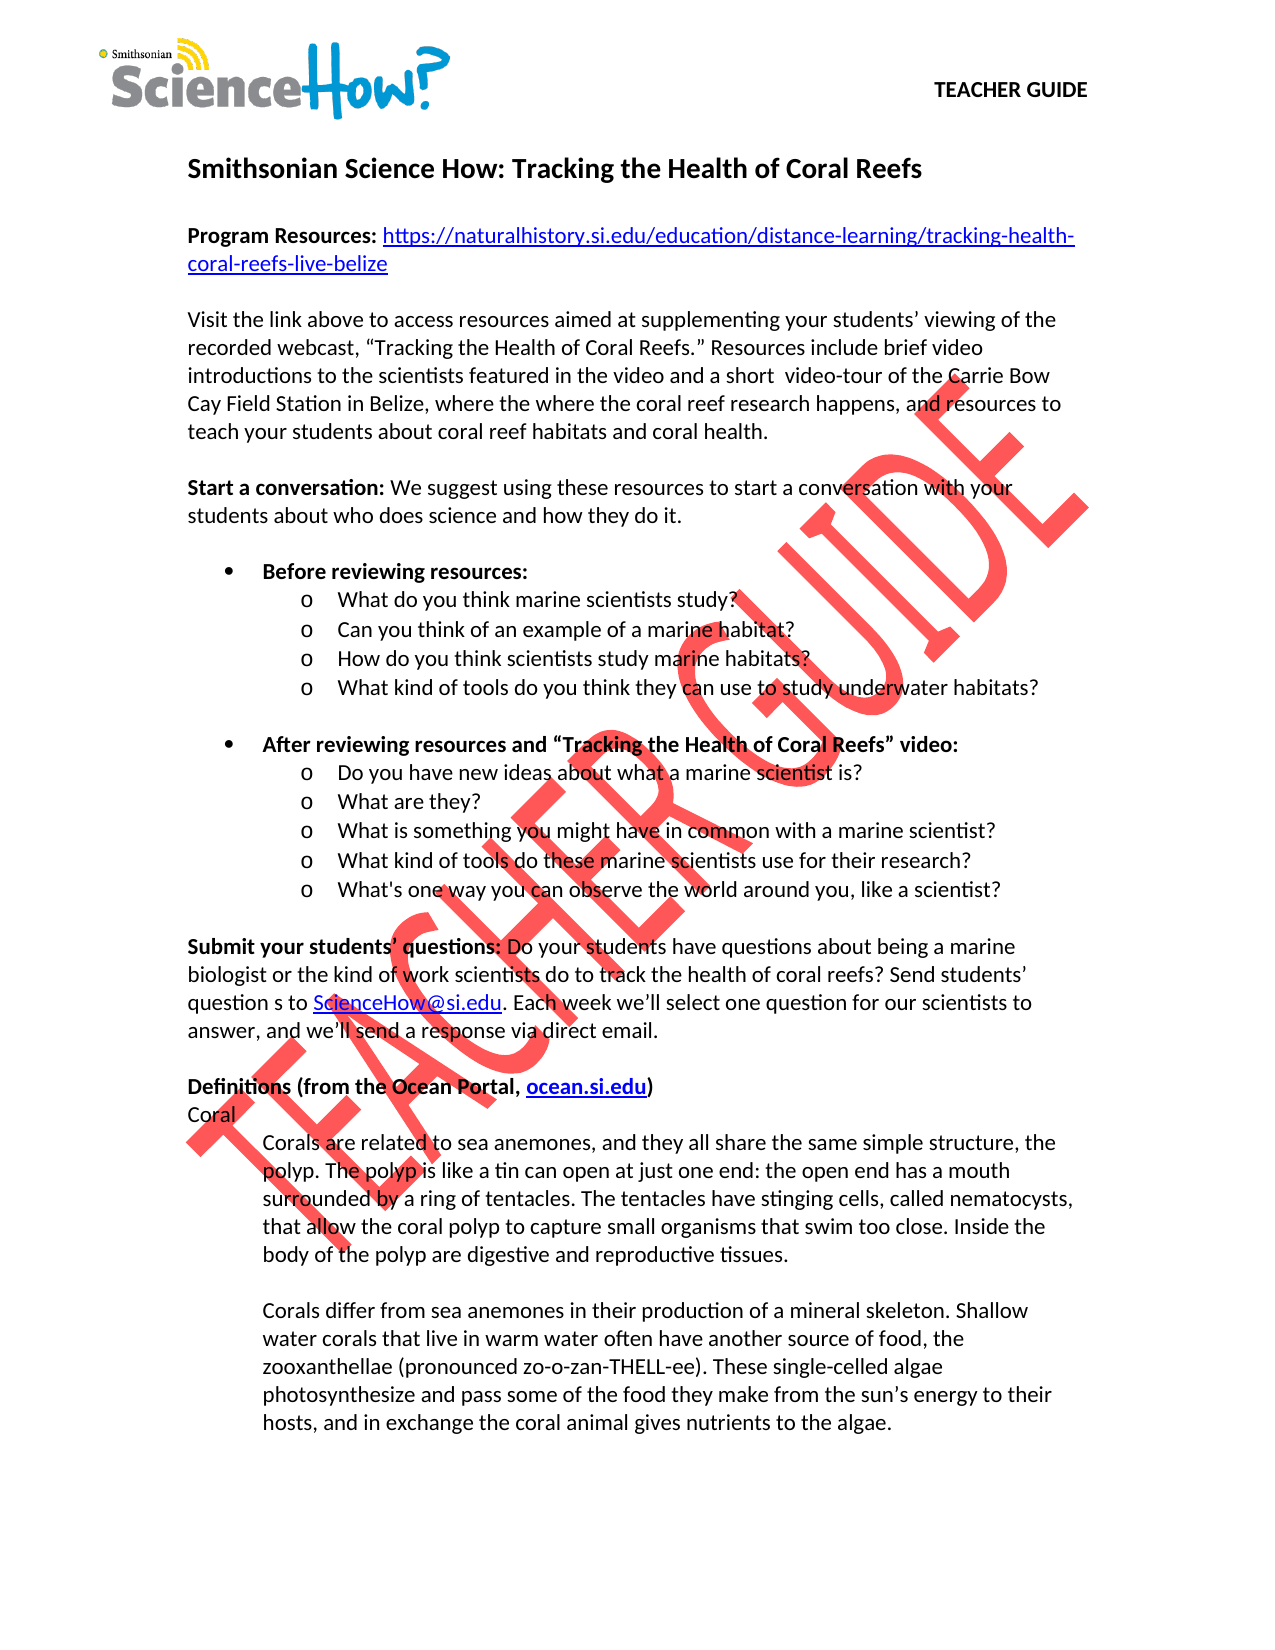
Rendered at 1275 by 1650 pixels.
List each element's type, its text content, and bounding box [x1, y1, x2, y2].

list What kind of tools do these marine scientists use for their research? [300, 846, 1087, 875]
text Visit the link above to access resources aimed at supplementing your students’ viewing of the recorded webcast, “Tracking the Health of Coral Reefs.” Resources include brief video introductions to the scientists featured in the video and a short video-tour of the Carrie Bow Cay Field Station in Belize, where the where the coral reef research happens, and resources to teach your students about coral reef habitats and coral health. [187, 305, 1087, 445]
list What kind of tools do you think they can use to study underwater habitats? [300, 673, 1087, 702]
text Corals are related to sea anemones, and they all share the same simple structure, the polyp. The polyp is like a tin can open at just one end: the open end has a mouth surrounded by a ring of tentacles. The tentacles have stinging cells, called nematocysts, that allow the coral polyp to capture small organisms that swim too close. Inside the body of the polyp are digestive and reproductive tissues. [262, 1128, 1087, 1268]
text Program Resources: https://naturalhistory.si.edu/education/distance-learning/tracking-health-coral-reefs-live-belize [187, 221, 1087, 277]
text Definitions (from the Ocean Portal, ocean.si.edu) [187, 1072, 1087, 1100]
list After reviewing resources and “Tracking the Health of Coral Reefs” video: [225, 730, 1087, 758]
text Coral [187, 1100, 1087, 1128]
text Start a conversation: We suggest using these resources to start a conversation with your students about who does science and how they do it. [187, 473, 1087, 529]
text Submit your students’ questions: Do your students have questions about being a marine biologist or the kind of work scientists do to track the health of coral reefs? Send students’ question s to ScienceHow@si.edu. Each week we’ll select one question for our scientists to answer, and we’ll send a response via direct email. [187, 932, 1087, 1044]
list Before reviewing resources: [225, 557, 1087, 586]
list What's one way you can observe the world around you, like a scientist? [300, 875, 1087, 904]
list What do you think marine scientists study? [300, 586, 1087, 615]
text Smithsonian Science How: Tracking the Health of Coral Reefs [187, 150, 1087, 186]
list What is something you might have in common with a marine scientist? [300, 817, 1087, 846]
list Can you think of an example of a marine habitat? [300, 615, 1087, 644]
list Do you have new ideas about what a marine scientist is? [300, 758, 1087, 787]
picture [91, 35, 456, 124]
text Corals differ from sea anemones in their production of a mineral skeleton. Shallow water corals that live in warm water often have another source of food, the zooxanthellae (pronounced zo-o-zan-THELL-ee). These single-celled algae photosynthesize and pass some of the food they make from the sun’s energy to their hosts, and in exchange the coral animal gives nutrients to the algae. [262, 1296, 1087, 1436]
list What are they? [300, 787, 1087, 817]
list How do you think scientists study marine habitats? [300, 644, 1087, 673]
